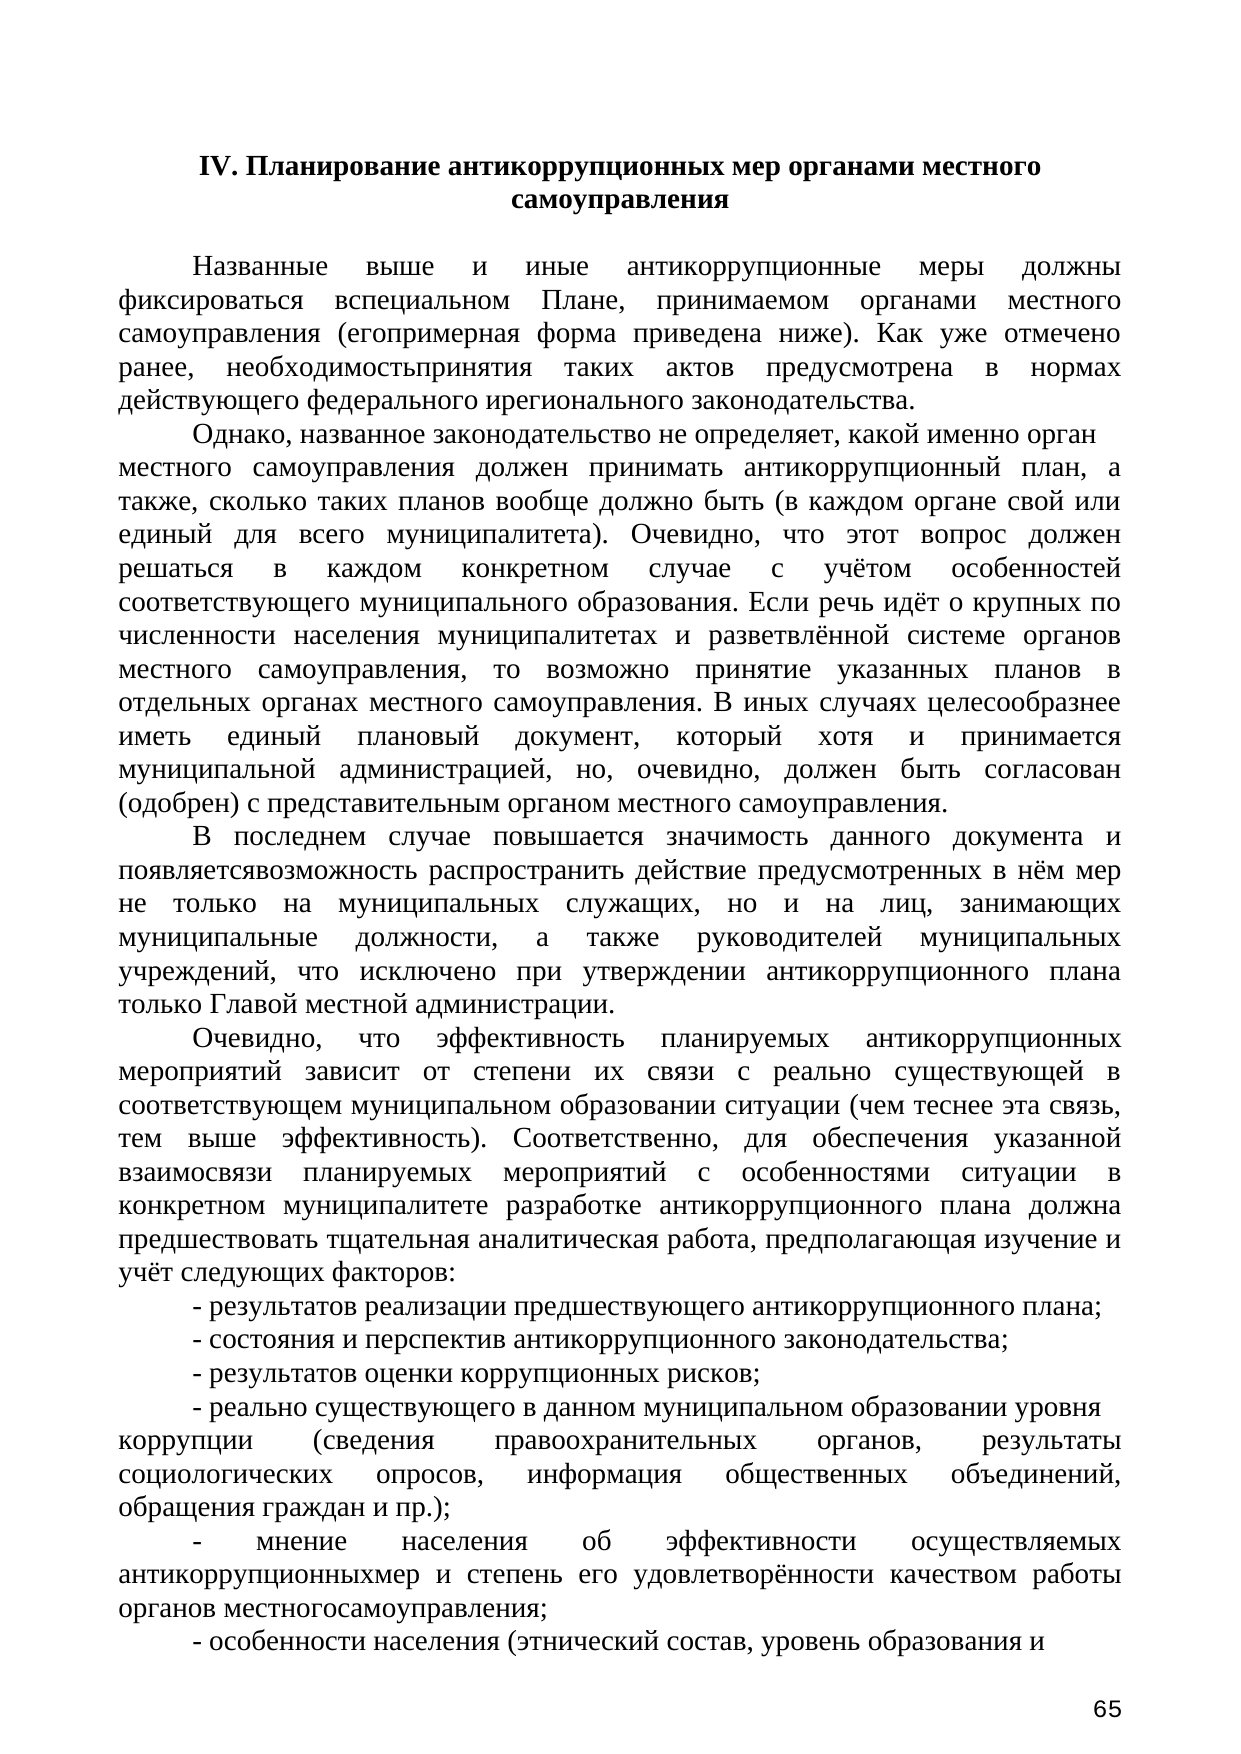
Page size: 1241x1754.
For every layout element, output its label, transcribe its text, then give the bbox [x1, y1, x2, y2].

text Названные выше и иные антикоррупционные меры должны фиксироваться вспециальном Плане, принимаемом органами местного самоуправления (егопримерная форма приведена ниже). Как уже отмечено ранее, необходимостьпринятия таких актов предусмотрена в нормах действующего федерального ирегионального законодательства. [118, 248, 1122, 416]
text В последнем случае повышается значимость данного документа и появляетсявозможность распространить действие предусмотренных в нём мер не только на муниципальных служащих, но и на лиц, занимающих муниципальные должности, а также руководителей муниципальных учреждений, что исключено при утверждении антикоррупционного плана только Главой местной администрации. [118, 818, 1122, 1020]
text Очевидно, что эффективность планируемых антикоррупционных мероприятий зависит от степени их связи с реально существующей в соответствующем муниципальном образовании ситуации (чем теснее эта связь, тем выше эффективность). Соответственно, для обеспечения указанной взаимосвязи планируемых мероприятий с особенностями ситуации в конкретном муниципалитете разработке антикоррупционного плана должна предшествовать тщательная аналитическая работа, предполагающая изучение и учёт следующих факторов: [118, 1020, 1122, 1288]
text - результатов оценки коррупционных рисков; [118, 1355, 1122, 1389]
text - результатов реализации предшествующего антикоррупционного плана; [118, 1288, 1122, 1322]
text местного самоуправления должен принимать антикоррупционный план, а также, сколько таких планов вообще должно быть (в каждом органе свой или единый для всего муниципалитета). Очевидно, что этот вопрос должен решаться в каждом конкретном случае с учётом особенностей соответствующего муниципального образования. Если речь идёт о крупных по численности населения муниципалитетах и разветвлённой системе органов местного самоуправления, то возможно принятие указанных планов в отдельных органах местного самоуправления. В иных случаях целесообразнее иметь единый плановый документ, который хотя и принимается муниципальной администрацией, но, очевидно, должен быть согласован (одобрен) с представительным органом местного самоуправления. [118, 449, 1122, 818]
text - особенности населения (этнический состав, уровень образования и [118, 1623, 1122, 1657]
text - мнение населения об эффективности осуществляемых антикоррупционныхмер и степень его удовлетворённости качеством работы органов местногосамоуправления; [118, 1523, 1122, 1623]
text IV. Планирование антикоррупционных мер органами местного самоуправления [118, 148, 1122, 215]
text коррупции (сведения правоохранительных органов, результаты социологических опросов, информация общественных объединений, обращения граждан и пр.); [118, 1422, 1122, 1523]
text - состояния и перспектив антикоррупционного законодательства; [118, 1322, 1122, 1355]
text - реально существующего в данном муниципальном образовании уровня [118, 1389, 1122, 1422]
text Однако, названное законодательство не определяет, какой именно орган [118, 416, 1122, 449]
